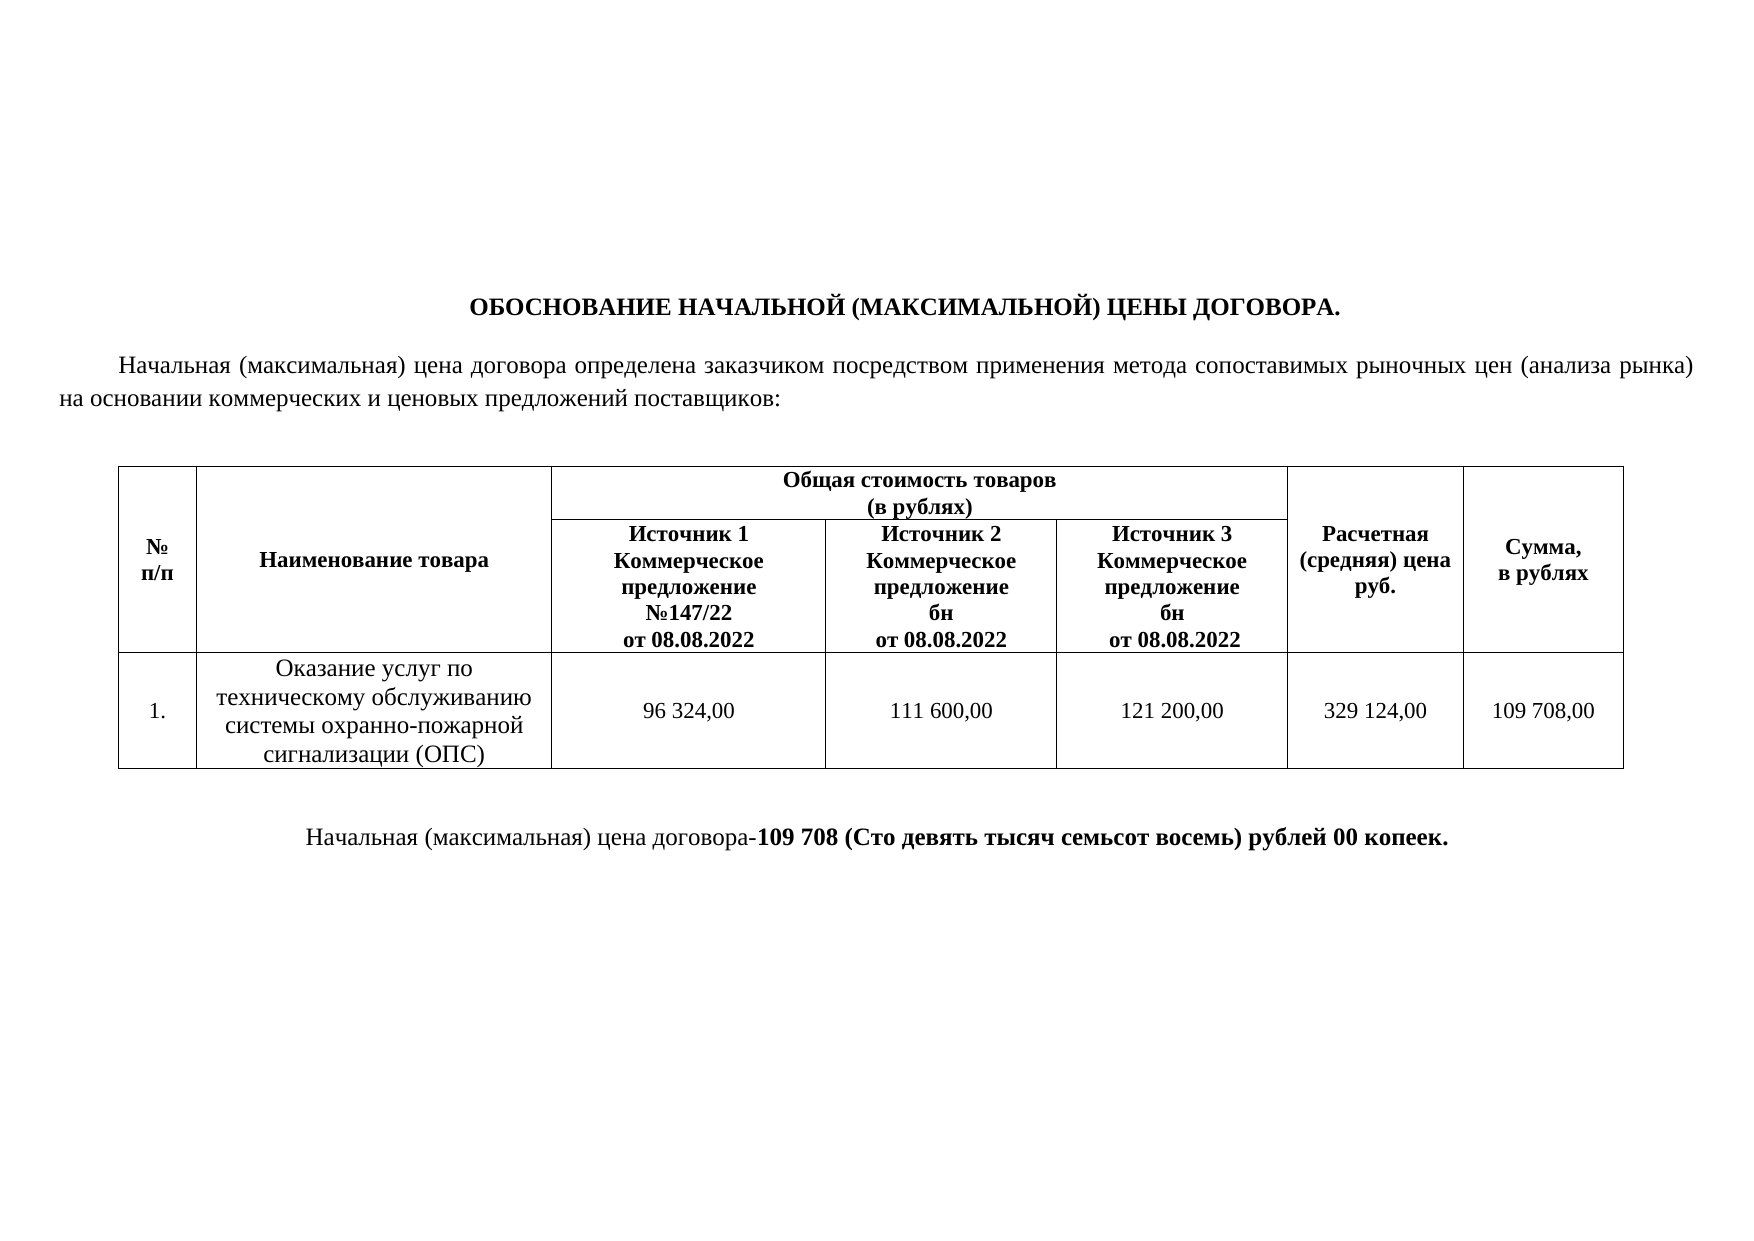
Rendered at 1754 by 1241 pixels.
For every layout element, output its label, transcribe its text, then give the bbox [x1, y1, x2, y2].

table_cell Оказание услуг по техническому обслуживанию системы охранно-пожарной сигнализации (ОПС) [197, 653, 275, 768]
table_cell 329 124,00 [1288, 653, 1463, 768]
text Начальная (максимальная) цена договора-109 708 (Сто девять тысяч семьсот восемь) рублей 00 копеек. [59, 822, 1695, 851]
table_header Сумма, в рублях [1464, 467, 1623, 652]
table_cell Источник 1 Коммерческое предложение №147/22 от 08.08.2022 [552, 520, 825, 652]
table_cell Источник 3 Коммерческое предложение бн от 08.08.2022 [1057, 520, 1287, 652]
table_header Общая стоимость товаров (в рублях) [552, 467, 1287, 519]
table_cell 109 708,00 [1464, 653, 1623, 768]
table_cell 111 600,00 [826, 653, 1056, 768]
table_cell Оказание услуг по техническому обслуживанию системы охранно-пожарной сигнализации (ОПС) [473, 653, 551, 768]
text Обоснование начальной (максимальной) цены ДОГОВОРА. [59, 292, 1695, 321]
table_cell 121 200,00 [1057, 653, 1287, 768]
table_cell 96 324,00 [552, 653, 825, 768]
text Начальная (максимальная) цена договора определена заказчиком посредством применения метода сопоставимых рыночных цен (анализа рынка) на основании коммерческих и ценовых предложений поставщиков: [59, 350, 1695, 412]
table_header Наименование товара [197, 467, 551, 652]
table_cell Источник 2 Коммерческое предложение бн от 08.08.2022 [826, 520, 1056, 652]
table_header № п/п [119, 467, 196, 652]
table_header Расчетная (средняя) цена руб. [1288, 467, 1463, 652]
table_cell 1. [119, 653, 196, 768]
